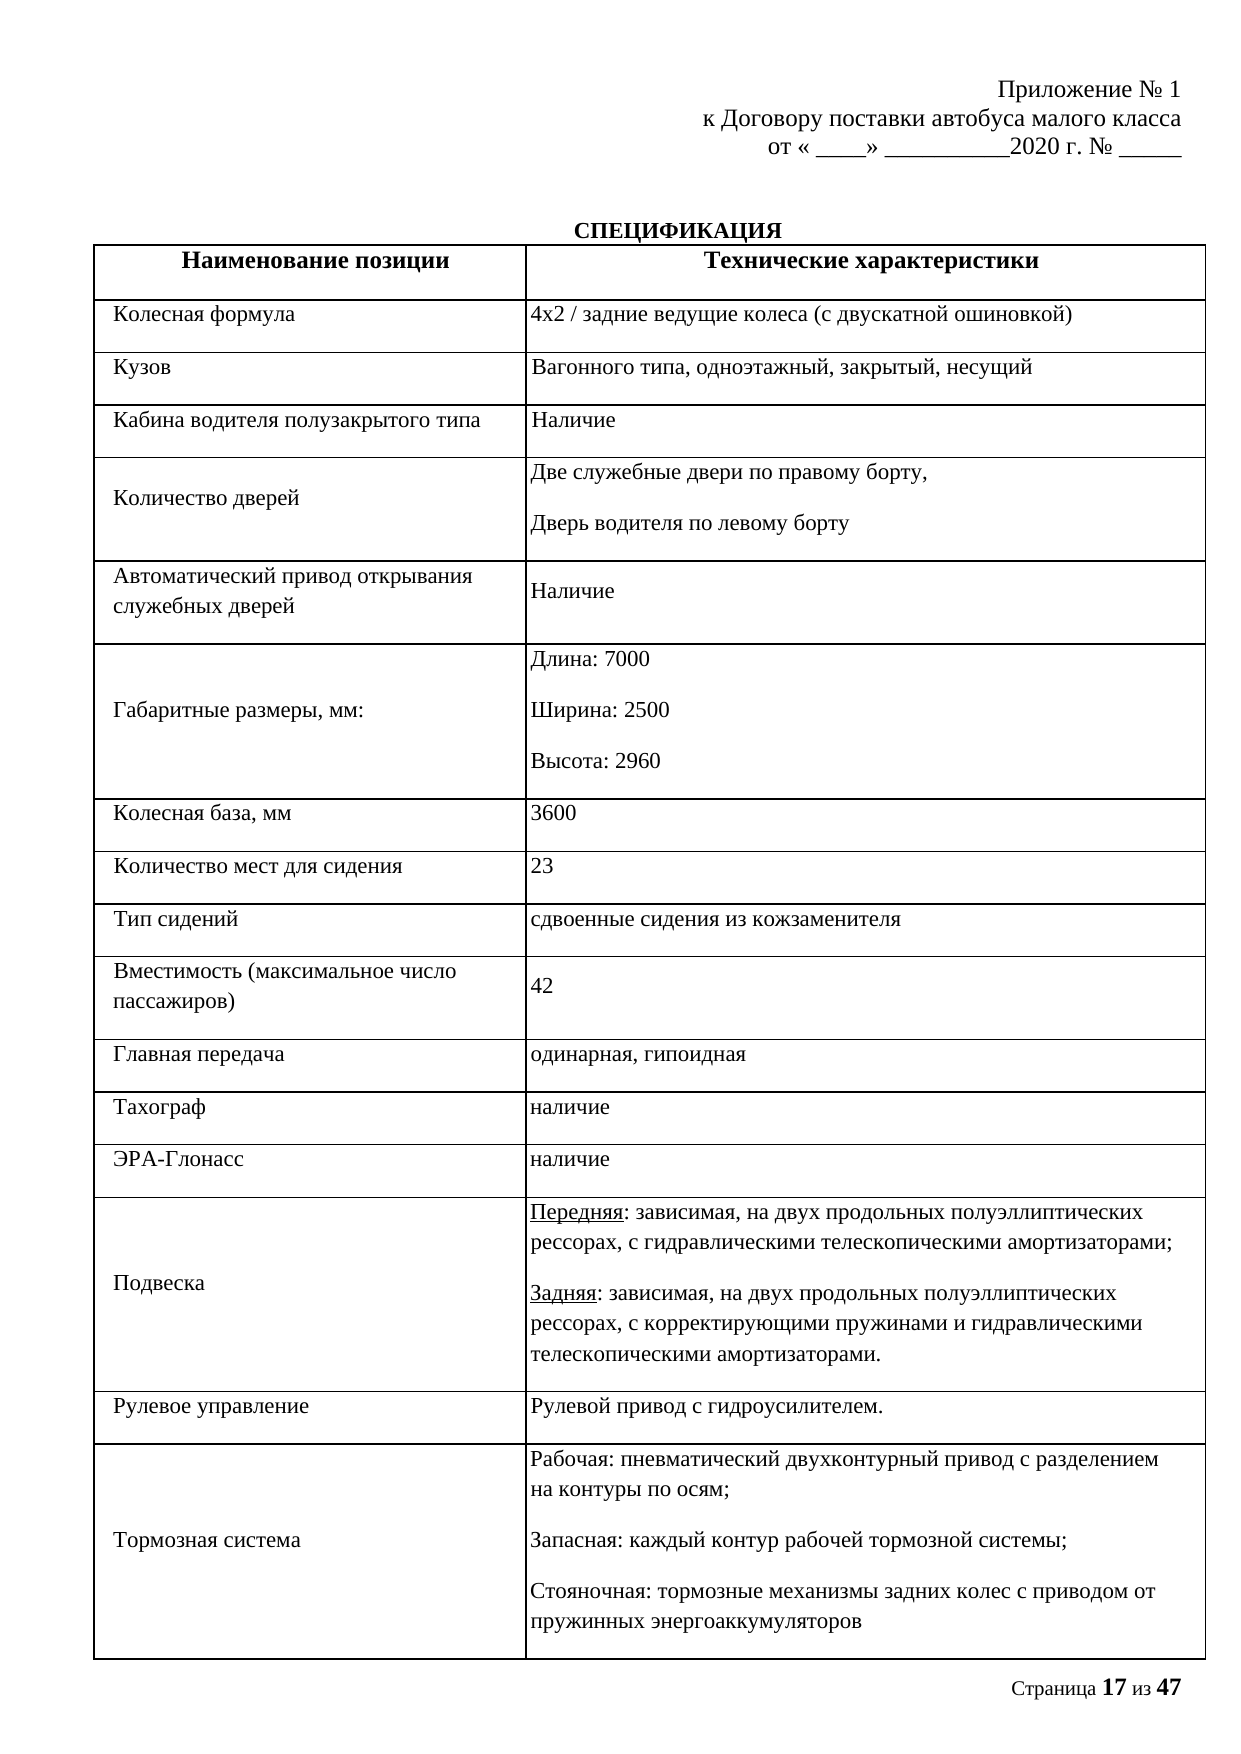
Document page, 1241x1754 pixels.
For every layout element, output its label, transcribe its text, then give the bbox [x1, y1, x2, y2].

table_cell одинарная, гипоидная [527, 1040, 1205, 1091]
table_cell Две служебные двери по правому борту, Дверь водителя по левому борту [527, 458, 1205, 560]
table_cell Тип сидений [95, 905, 525, 956]
table_cell ЭРА-Глонасс [95, 1145, 525, 1196]
table_cell Колесная формула [95, 301, 525, 352]
table_cell 42 [527, 957, 1205, 1038]
table_cell Тахограф [95, 1093, 525, 1144]
table_cell Кузов [95, 353, 525, 404]
text от « ____» __________2020 г. № _____ [118, 131, 1181, 160]
text к Договору поставки автобуса малого класса [118, 103, 1181, 131]
table_cell Передняя: зависимая, на двух продольных полуэллиптических рессорах, с гидравлическими телескопическими амортизаторами; Задняя: зависимая, на двух продольных полуэллиптических рессорах, с корректирующими пружинами и гидравлическими телескопическими амортизаторами. [527, 1198, 1205, 1391]
table_cell Тормозная система [95, 1445, 525, 1658]
table_cell Подвеска [95, 1198, 525, 1391]
table_cell 4x2 / задние ведущие колеса (с двускатной ошиновкой) [527, 301, 1205, 352]
table_cell Колесная база, мм [95, 800, 525, 851]
table_cell Автоматический привод открывания служебных дверей [95, 562, 525, 643]
table_cell Габаритные размеры, мм: [95, 645, 525, 798]
table_cell Рулевой привод с гидроусилителем. [527, 1392, 1205, 1443]
text Приложение № 1 [118, 74, 1181, 103]
text СПЕЦИФИКАЦИЯ [118, 218, 1181, 244]
table_cell Вместимость (максимальное число пассажиров) [95, 957, 525, 1038]
table_header Наименование позиции [95, 246, 525, 299]
table_cell Кабина водителя полузакрытого типа [95, 406, 525, 457]
table_cell Вагонного типа, одноэтажный, закрытый, несущий [527, 353, 1205, 404]
table_cell наличие [527, 1145, 1205, 1196]
table_cell Количество дверей [95, 458, 525, 560]
table_cell Главная передача [95, 1040, 525, 1091]
table_cell Наличие [527, 406, 1205, 457]
table_cell наличие [527, 1093, 1205, 1144]
table_cell Длина: 7000 Ширина: 2500 Высота: 2960 [527, 645, 1205, 798]
table_cell Количество мест для сидения [95, 852, 525, 903]
table_cell Рабочая: пневматический двухконтурный привод с разделением на контуры по осям; Запасная: каждый контур рабочей тормозной системы; Стояночная: тормозные механизмы задних колес с приводом от пружинных энергоаккумуляторов [527, 1445, 1205, 1658]
table_cell 23 [527, 852, 1205, 903]
table_cell сдвоенные сидения из кожзаменителя [527, 905, 1205, 956]
table_cell Наличие [527, 562, 1205, 643]
table_header Технические характеристики [527, 246, 1205, 299]
table_cell 3600 [527, 800, 1205, 851]
table_cell Рулевое управление [95, 1392, 525, 1443]
